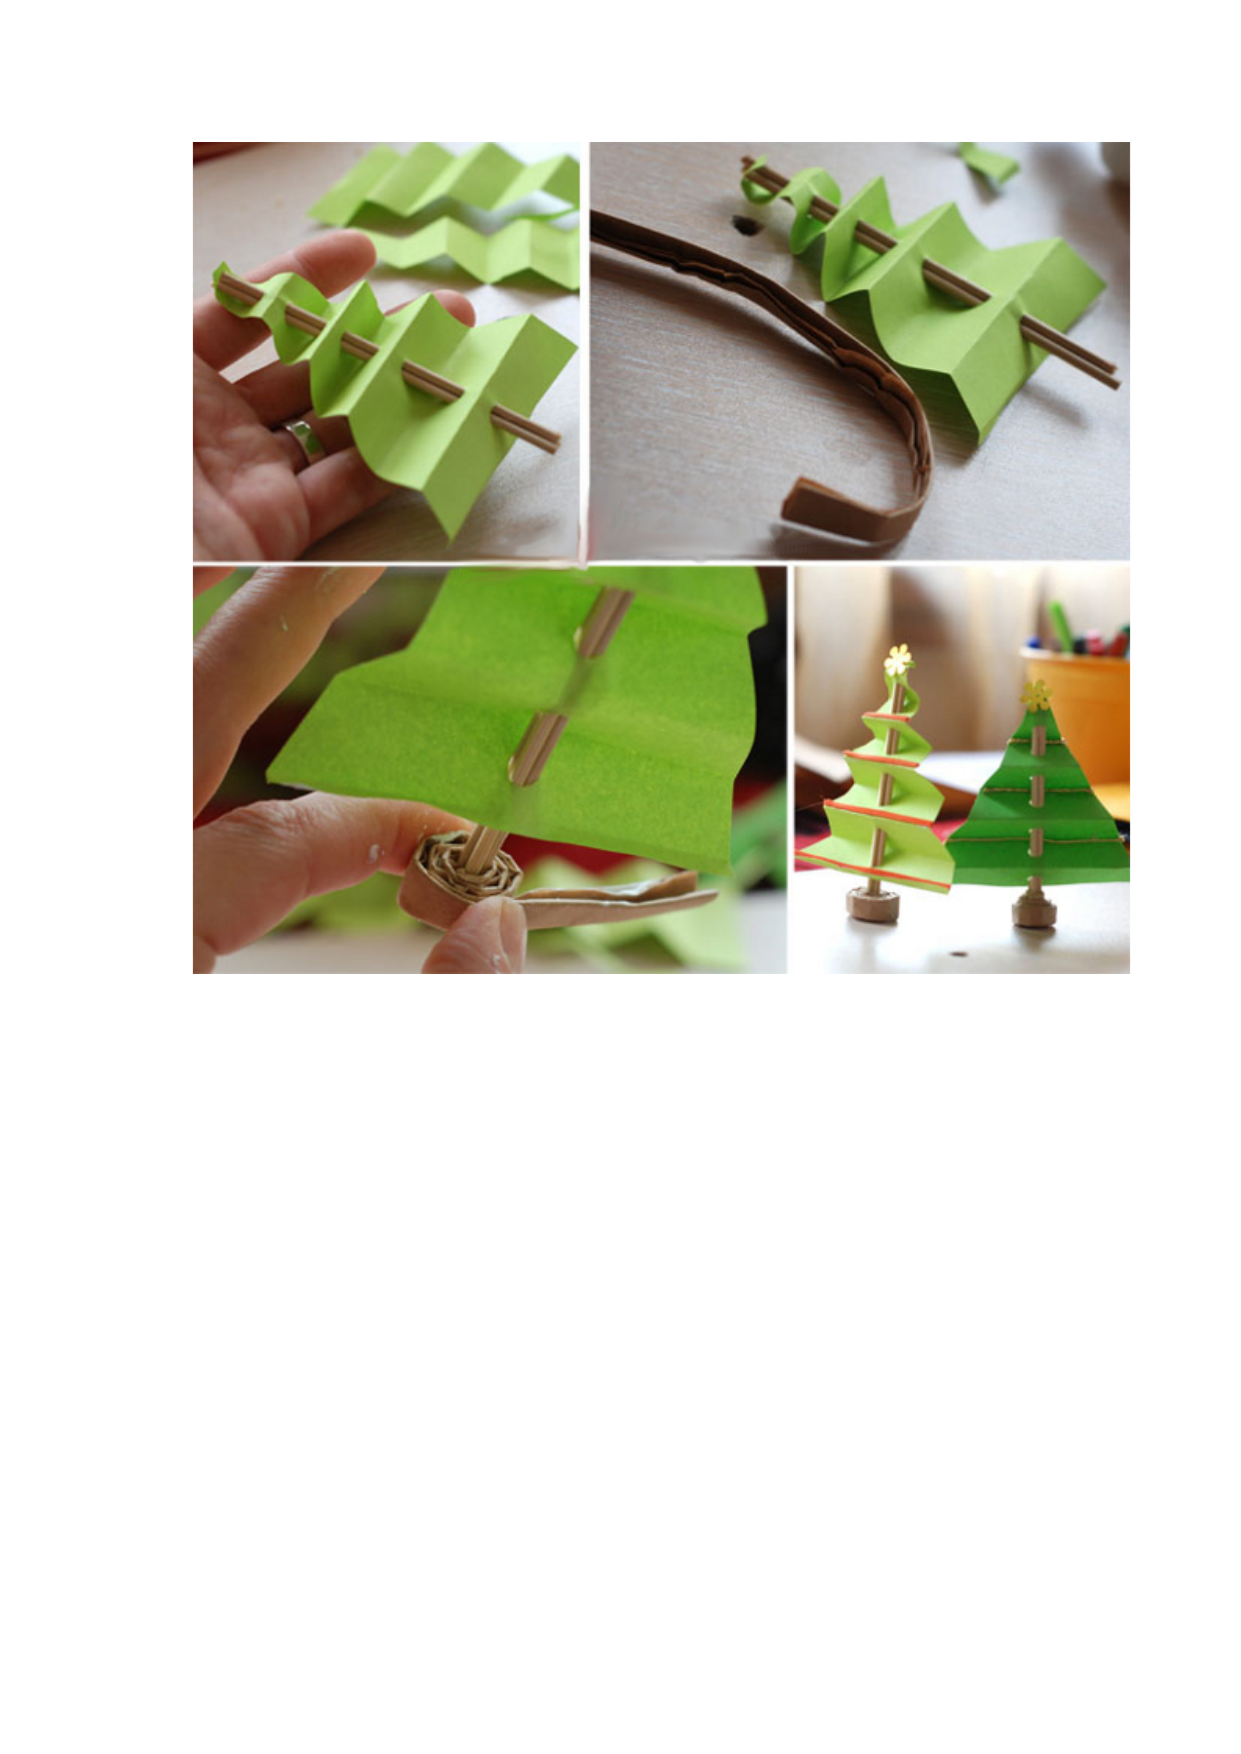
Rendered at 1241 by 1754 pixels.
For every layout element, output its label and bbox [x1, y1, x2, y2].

picture [192, 142, 1131, 974]
